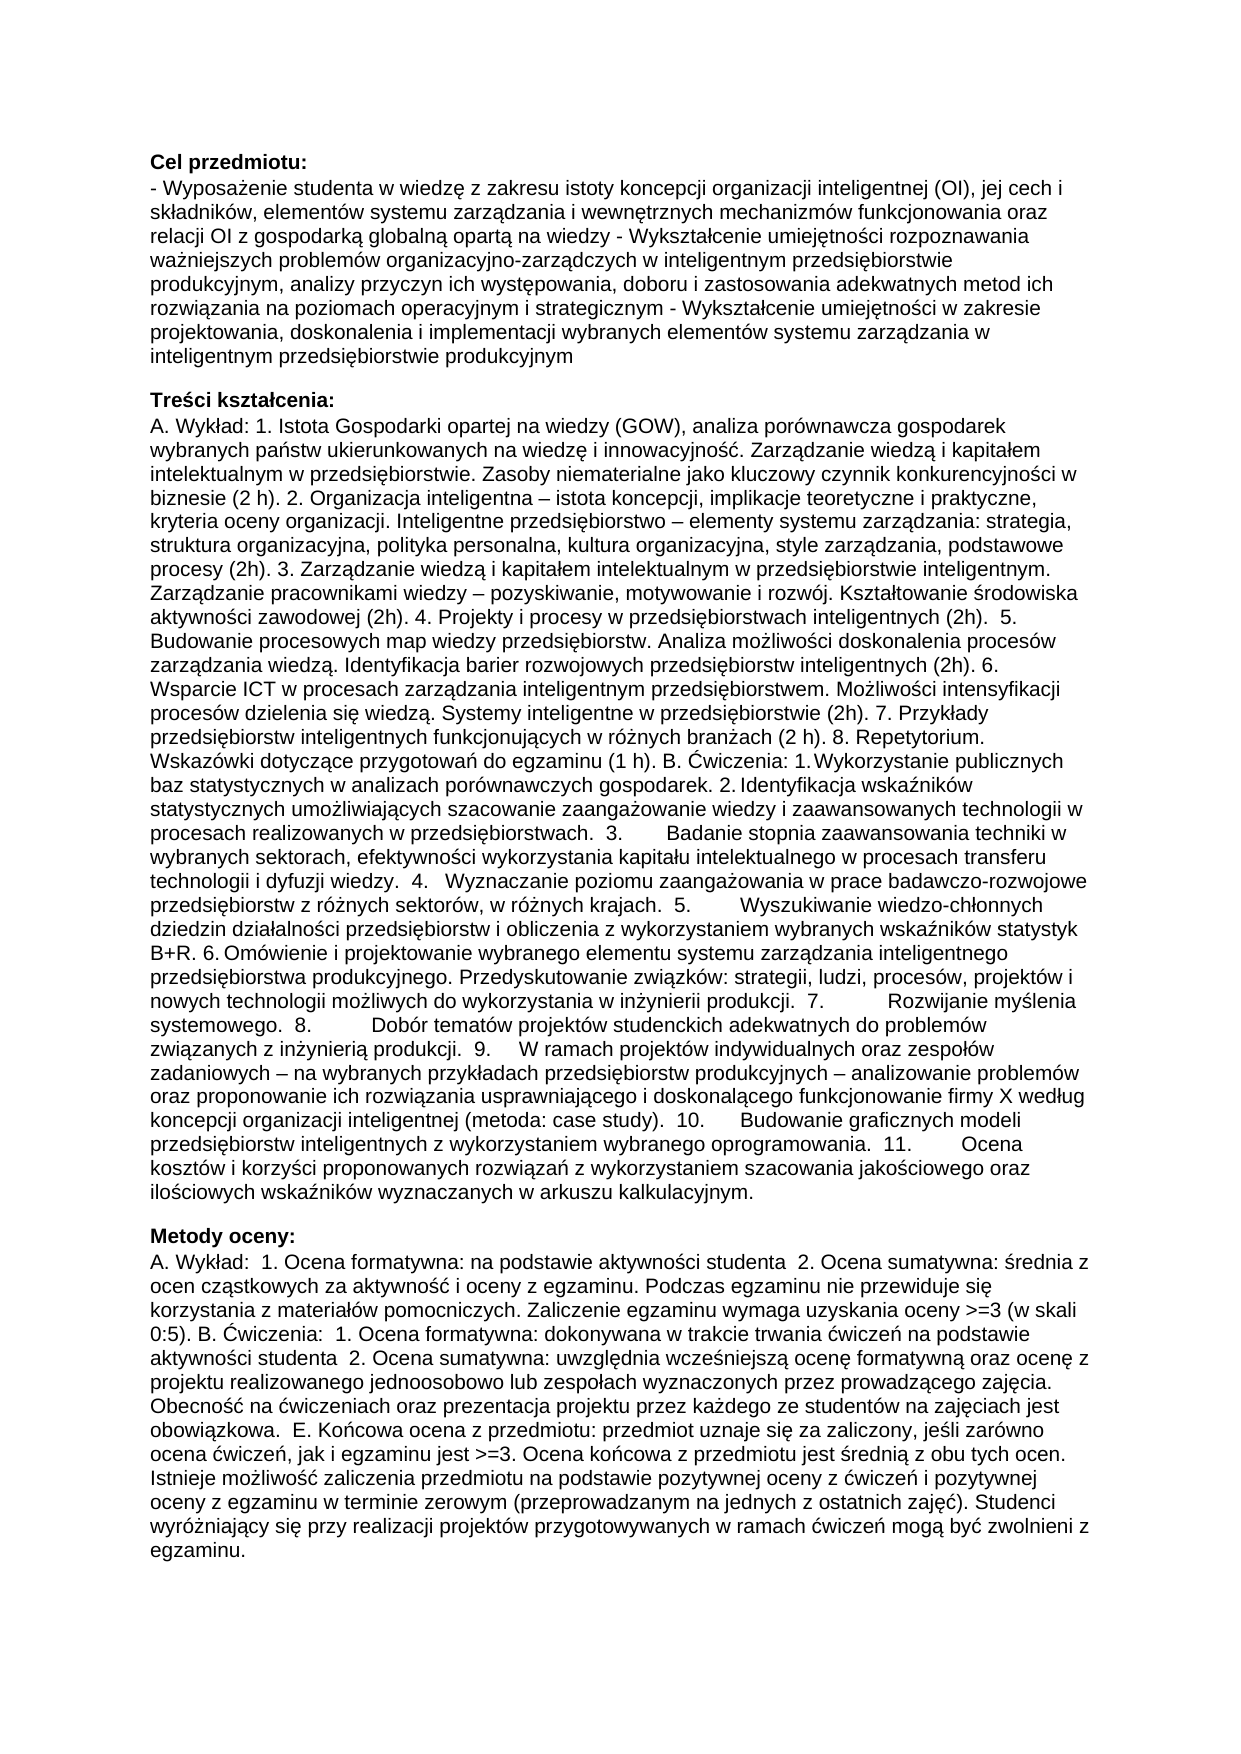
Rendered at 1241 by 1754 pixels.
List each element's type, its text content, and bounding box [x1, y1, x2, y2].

text Metody oceny: [150, 1224, 1090, 1248]
text Treści kształcenia: [150, 387, 1090, 411]
text - Wyposażenie studenta w wiedzę z zakresu istoty koncepcji organizacji inteligentnej (OI), jej cech i składników, elementów systemu zarządzania i wewnętrznych mechanizmów funkcjonowania oraz relacji OI z gospodarką globalną opartą na wiedzy - Wykształcenie umiejętności rozpoznawania ważniejszych problemów organizacyjno-zarządczych w inteligentnym przedsiębiorstwie produkcyjnym, analizy przyczyn ich występowania, doboru i zastosowania adekwatnych metod ich rozwiązania na poziomach operacyjnym i strategicznym - Wykształcenie umiejętności w zakresie projektowania, doskonalenia i implementacji wybranych elementów systemu zarządzania w inteligentnym przedsiębiorstwie produkcyjnym [150, 176, 1090, 368]
text A. Wykład: 1. Ocena formatywna: na podstawie aktywności studenta 2. Ocena sumatywna: średnia z ocen cząstkowych za aktywność i oceny z egzaminu. Podczas egzaminu nie przewiduje się korzystania z materiałów pomocniczych. Zaliczenie egzaminu wymaga uzyskania oceny >=3 (w skali 0:5). B. Ćwiczenia: 1. Ocena formatywna: dokonywana w trakcie trwania ćwiczeń na podstawie aktywności studenta 2. Ocena sumatywna: uwzględnia wcześniejszą ocenę formatywną oraz ocenę z projektu realizowanego jednoosobowo lub zespołach wyznaczonych przez prowadzącego zajęcia. Obecność na ćwiczeniach oraz prezentacja projektu przez każdego ze studentów na zajęciach jest obowiązkowa. E. Końcowa ocena z przedmiotu: przedmiot uznaje się za zaliczony, jeśli zarówno ocena ćwiczeń, jak i egzaminu jest >=3. Ocena końcowa z przedmiotu jest średnią z obu tych ocen. Istnieje możliwość zaliczenia przedmiotu na podstawie pozytywnej oceny z ćwiczeń i pozytywnej oceny z egzaminu w terminie zerowym (przeprowadzanym na jednych z ostatnich zajęć). Studenci wyróżniający się przy realizacji projektów przygotowywanych w ramach ćwiczeń mogą być zwolnieni z egzaminu. [150, 1250, 1090, 1561]
text A. Wykład: 1. Istota Gospodarki opartej na wiedzy (GOW), analiza porównawcza gospodarek wybranych państw ukierunkowanych na wiedzę i innowacyjność. Zarządzanie wiedzą i kapitałem intelektualnym w przedsiębiorstwie. Zasoby niematerialne jako kluczowy czynnik konkurencyjności w biznesie (2 h). 2. Organizacja inteligentna – istota koncepcji, implikacje teoretyczne i praktyczne, kryteria oceny organizacji. Inteligentne przedsiębiorstwo – elementy systemu zarządzania: strategia, struktura organizacyjna, polityka personalna, kultura organizacyjna, style zarządzania, podstawowe procesy (2h). 3. Zarządzanie wiedzą i kapitałem intelektualnym w przedsiębiorstwie inteligentnym. Zarządzanie pracownikami wiedzy – pozyskiwanie, motywowanie i rozwój. Kształtowanie środowiska aktywności zawodowej (2h). 4. Projekty i procesy w przedsiębiorstwach inteligentnych (2h). 5. Budowanie procesowych map wiedzy przedsiębiorstw. Analiza możliwości doskonalenia procesów zarządzania wiedzą. Identyfikacja barier rozwojowych przedsiębiorstw inteligentnych (2h). 6. Wsparcie ICT w procesach zarządzania inteligentnym przedsiębiorstwem. Możliwości intensyfikacji procesów dzielenia się wiedzą. Systemy inteligentne w przedsiębiorstwie (2h). 7. Przykłady przedsiębiorstw inteligentnych funkcjonujących w różnych branżach (2 h). 8. Repetytorium. Wskazówki dotyczące przygotowań do egzaminu (1 h). B. Ćwiczenia: 1. Wykorzystanie publicznych baz statystycznych w analizach porównawczych gospodarek. 2. Identyfikacja wskaźników statystycznych umożliwiających szacowanie zaangażowanie wiedzy i zaawansowanych technologii w procesach realizowanych w przedsiębiorstwach. 3. Badanie stopnia zaawansowania techniki w wybranych sektorach, efektywności wykorzystania kapitału intelektualnego w procesach transferu technologii i dyfuzji wiedzy. 4. Wyznaczanie poziomu zaangażowania w prace badawczo-rozwojowe przedsiębiorstw z różnych sektorów, w różnych krajach. 5. Wyszukiwanie wiedzo-chłonnych dziedzin działalności przedsiębiorstw i obliczenia z wykorzystaniem wybranych wskaźników statystyk B+R. 6. Omówienie i projektowanie wybranego elementu systemu zarządzania inteligentnego przedsiębiorstwa produkcyjnego. Przedyskutowanie związków: strategii, ludzi, procesów, projektów i nowych technologii możliwych do wykorzystania w inżynierii produkcji. 7. Rozwijanie myślenia systemowego. 8. Dobór tematów projektów studenckich adekwatnych do problemów związanych z inżynierią produkcji. 9. W ramach projektów indywidualnych oraz zespołów zadaniowych – na wybranych przykładach przedsiębiorstw produkcyjnych – analizowanie problemów oraz proponowanie ich rozwiązania usprawniającego i doskonalącego funkcjonowanie firmy X według koncepcji organizacji inteligentnej (metoda: case study). 10. Budowanie graficznych modeli przedsiębiorstw inteligentnych z wykorzystaniem wybranego oprogramowania. 11. Ocena kosztów i korzyści proponowanych rozwiązań z wykorzystaniem szacowania jakościowego oraz ilościowych wskaźników wyznaczanych w arkuszu kalkulacyjnym. [150, 413, 1090, 1204]
text Cel przedmiotu: [150, 150, 1090, 174]
